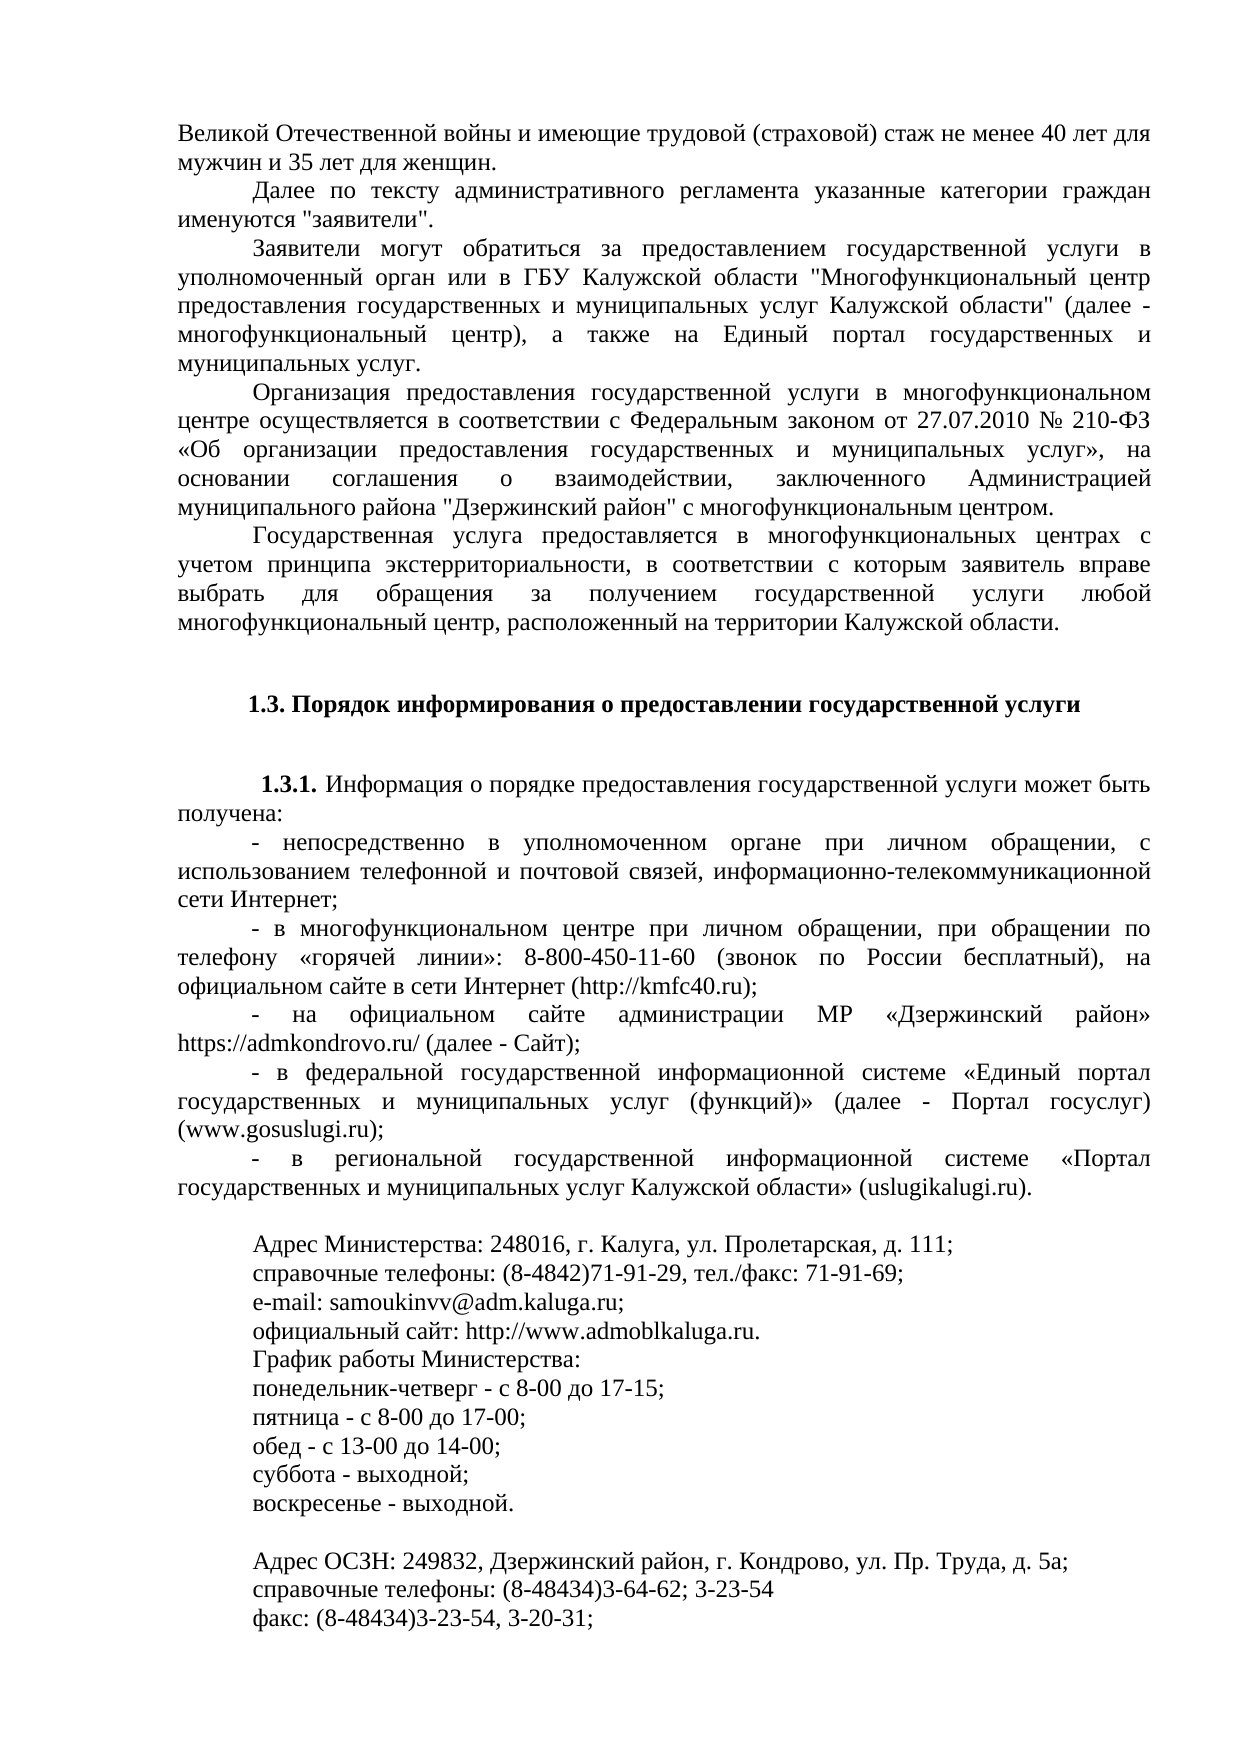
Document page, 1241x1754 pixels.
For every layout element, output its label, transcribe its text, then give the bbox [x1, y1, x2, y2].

text понедельник-четверг - с 8-00 до 17-15; [177, 1373, 1152, 1402]
text - в федеральной государственной информационной системе «Единый портал государственных и муниципальных услуг (функций)» (далее - Портал госуслуг) (www.gosuslugi.ru); [177, 1057, 1152, 1143]
text - в региональной государственной информационной системе «Портал государственных и муниципальных услуг Калужской области» (uslugikalugi.ru). [177, 1143, 1152, 1201]
text e-mail: samoukinvv@adm.kaluga.ru; [177, 1287, 1152, 1316]
text - в многофункциональном центре при личном обращении, при обращении по телефону «горячей линии»: 8-800-450-11-60 (звонок по России бесплатный), на официальном сайте в сети Интернет (http://kmfc40.ru); [177, 913, 1152, 999]
text обед - с 13-00 до 14-00; [177, 1431, 1152, 1459]
text справочные телефоны: (8-4842)71-91-29, тел./факс: 71-91-69; [177, 1258, 1152, 1287]
text воскресенье - выходной. [177, 1488, 1152, 1517]
text 1.3. Порядок информирования о предоставлении государственной услуги [177, 689, 1152, 718]
text Адрес ОСЗН: 249832, Дзержинский район, г. Кондрово, ул. Пр. Труда, д. 5а; [177, 1546, 1152, 1574]
text Далее по тексту административного регламента указанные категории граждан именуются "заявители". [177, 176, 1152, 233]
text справочные телефоны: (8-48434)3-64-62; 3-23-54 [177, 1574, 1152, 1603]
text суббота - выходной; [177, 1459, 1152, 1488]
text График работы Министерства: [177, 1344, 1152, 1373]
text - непосредственно в уполномоченном органе при личном обращении, с использованием телефонной и почтовой связей, информационно-телекоммуникационной сети Интернет; [177, 827, 1152, 913]
text Организация предоставления государственной услуги в многофункциональном центре осуществляется в соответствии с Федеральным законом от 27.07.2010 № 210-ФЗ «Об организации предоставления государственных и муниципальных услуг», на основании соглашения о взаимодействии, заключенного Администрацией муниципального района "Дзержинский район" с многофункциональным центром. [177, 377, 1152, 521]
text Государственная услуга предоставляется в многофункциональных центрах с учетом принципа экстерриториальности, в соответствии с которым заявитель вправе выбрать для обращения за получением государственной услуги любой многофункциональный центр, расположенный на территории Калужской области. [177, 521, 1152, 636]
text Адрес Министерства: 248016, г. Калуга, ул. Пролетарская, д. 111; [177, 1229, 1152, 1258]
text пятница - с 8-00 до 17-00; [177, 1402, 1152, 1431]
text факс: (8-48434)3-23-54, 3-20-31; [177, 1603, 1152, 1632]
text Заявители могут обратиться за предоставлением государственной услуги в уполномоченный орган или в ГБУ Калужской области "Многофункциональный центр предоставления государственных и муниципальных услуг Калужской области" (далее - многофункциональный центр), а также на Единый портал государственных и муниципальных услуг. [177, 233, 1152, 377]
text официальный сайт: http://www.admoblkaluga.ru. [177, 1316, 1152, 1344]
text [177, 118, 1152, 176]
text 1.3.1. Информация о порядке предоставления государственной услуги может быть получена: [177, 769, 1152, 827]
text - на официальном сайте администрации МР «Дзержинский район» https://admkondrovo.ru/ (далее - Сайт); [177, 999, 1152, 1057]
